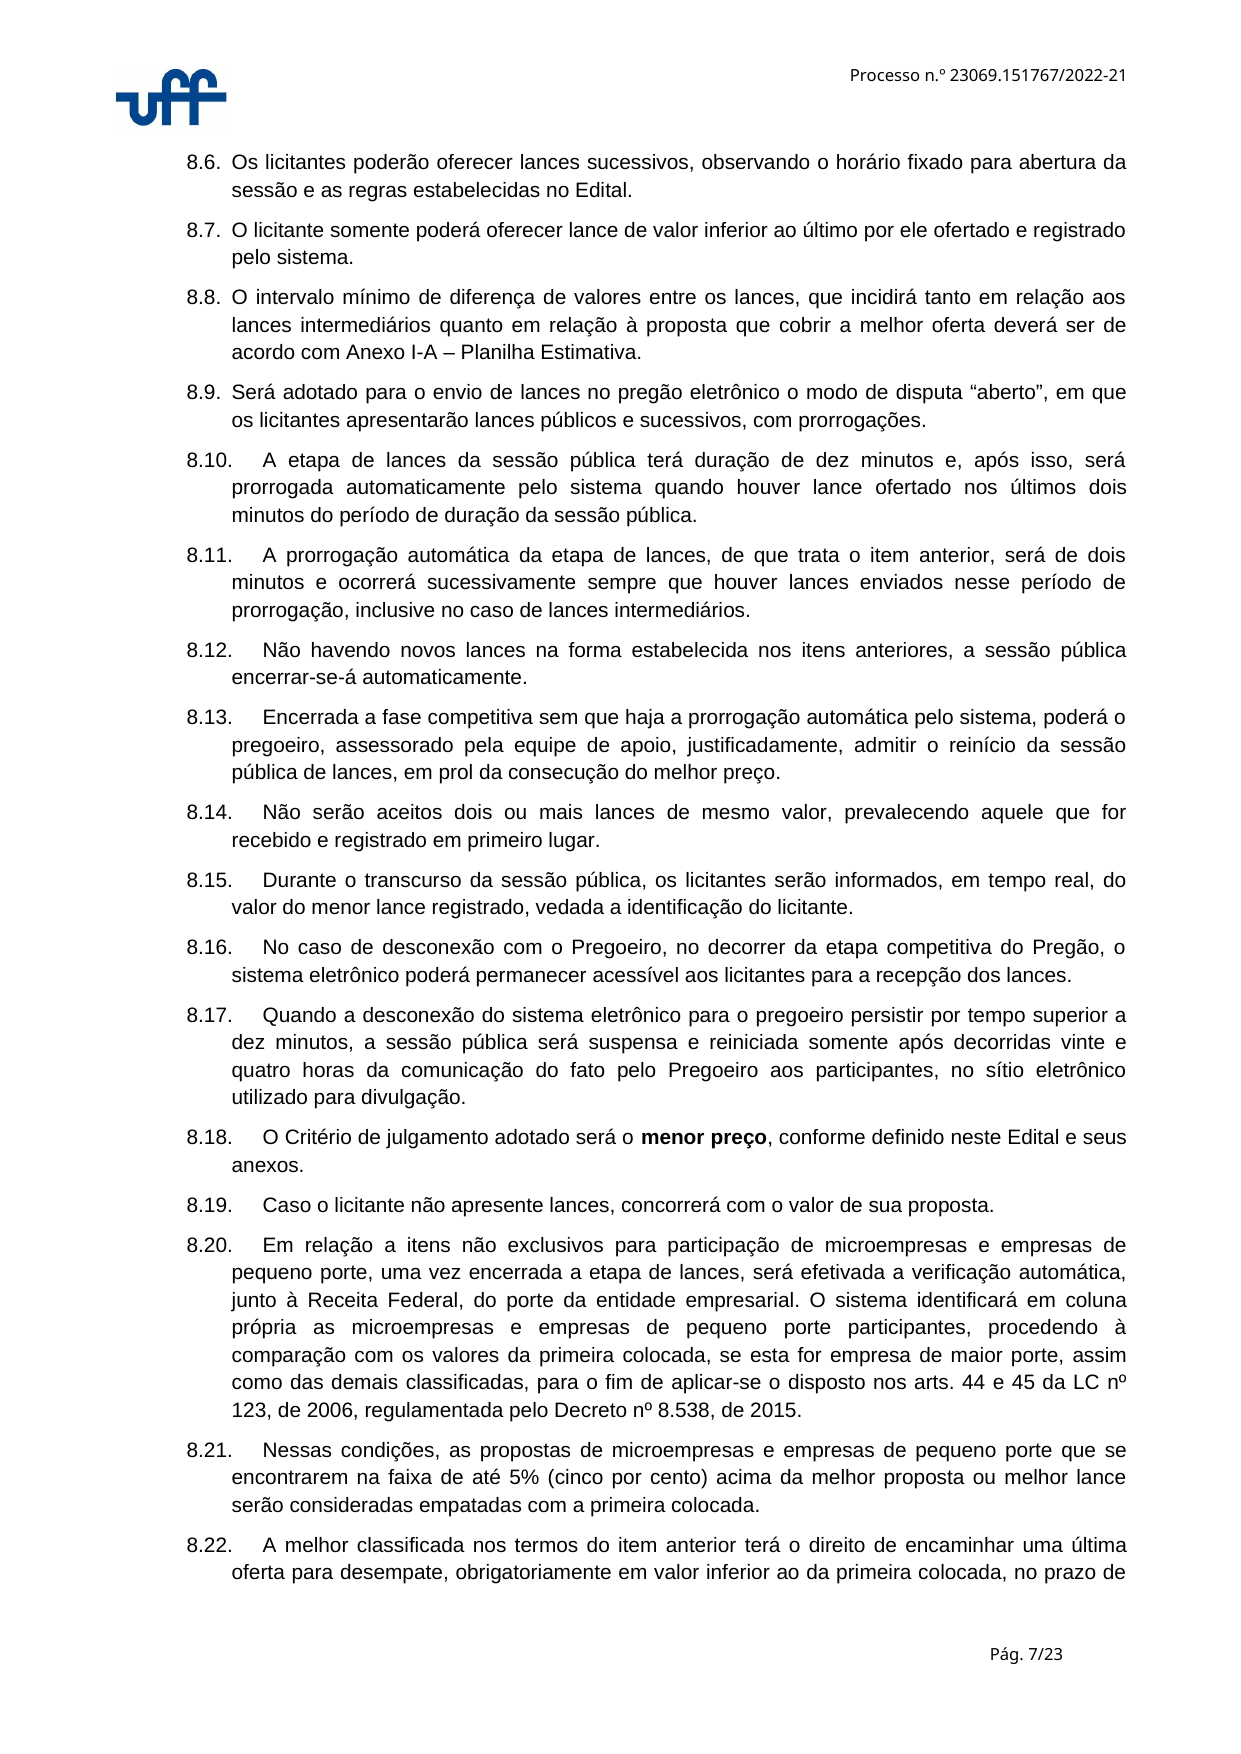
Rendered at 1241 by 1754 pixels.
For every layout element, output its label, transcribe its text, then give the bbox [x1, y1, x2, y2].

list Os licitantes poderão oferecer lances sucessivos, observando o horário fixado para abertura da sessão e as regras estabelecidas no Edital. [186, 150, 1128, 201]
list O intervalo mínimo de diferença de valores entre os lances, que incidirá tanto em relação aos lances intermediários quanto em relação à proposta que cobrir a melhor oferta deverá ser de acordo com Anexo I-A – Planilha Estimativa. [186, 285, 1128, 364]
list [186, 1532, 1128, 1584]
list Será adotado para o envio de lances no pregão eletrônico o modo de disputa “aberto”, em que os licitantes apresentarão lances públicos e sucessivos, com prorrogações. [186, 380, 1128, 431]
list Quando a desconexão do sistema eletrônico para o pregoeiro persistir por tempo superior a dez minutos, a sessão pública será suspensa e reiniciada somente após decorridas vinte e quatro horas da comunicação do fato pelo Pregoeiro aos participantes, no sítio eletrônico utilizado para divulgação. [186, 1002, 1128, 1109]
list A prorrogação automática da etapa de lances, de que trata o item anterior, será de dois minutos e ocorrerá sucessivamente sempre que houver lances enviados nesse período de prorrogação, inclusive no caso de lances intermediários. [186, 542, 1128, 621]
list O licitante somente poderá oferecer lance de valor inferior ao último por ele ofertado e registrado pelo sistema. [186, 217, 1128, 269]
list Em relação a itens não exclusivos para participação de microempresas e empresas de pequeno porte, uma vez encerrada a etapa de lances, será efetivada a verificação automática, junto à Receita Federal, do porte da entidade empresarial. O sistema identificará em coluna própria as microempresas e empresas de pequeno porte participantes, procedendo à comparação com os valores da primeira colocada, se esta for empresa de maior porte, assim como das demais classificadas, para o fim de aplicar-se o disposto nos arts. 44 e 45 da LC nº 123, de 2006, regulamentada pelo Decreto nº 8.538, de 2015. [186, 1232, 1128, 1421]
list Encerrada a fase competitiva sem que haja a prorrogação automática pelo sistema, poderá o pregoeiro, assessorado pela equipe de apoio, justificadamente, admitir o reinício da sessão pública de lances, em prol da consecução do melhor preço. [186, 705, 1128, 784]
list Nessas condições, as propostas de microempresas e empresas de pequeno porte que se encontrarem na faixa de até 5% (cinco por cento) acima da melhor proposta ou melhor lance serão consideradas empatadas com a primeira colocada. [186, 1437, 1128, 1516]
list Durante o transcurso da sessão pública, os licitantes serão informados, em tempo real, do valor do menor lance registrado, vedada a identificação do licitante. [186, 867, 1128, 919]
list Não havendo novos lances na forma estabelecida nos itens anteriores, a sessão pública encerrar-se-á automaticamente. [186, 637, 1128, 689]
list No caso de desconexão com o Pregoeiro, no decorrer da etapa competitiva do Pregão, o sistema eletrônico poderá permanecer acessível aos licitantes para a recepção dos lances. [186, 935, 1128, 986]
picture [114, 69, 227, 131]
list Não serão aceitos dois ou mais lances de mesmo valor, prevalecendo aquele que for recebido e registrado em primeiro lugar. [186, 800, 1128, 851]
list Caso o licitante não apresente lances, concorrerá com o valor de sua proposta. [186, 1192, 1128, 1216]
list O Critério de julgamento adotado será o menor preço, conforme definido neste Edital e seus anexos. [186, 1125, 1128, 1176]
list A etapa de lances da sessão pública terá duração de dez minutos e, após isso, será prorrogada automaticamente pelo sistema quando houver lance ofertado nos últimos dois minutos do período de duração da sessão pública. [186, 447, 1128, 526]
